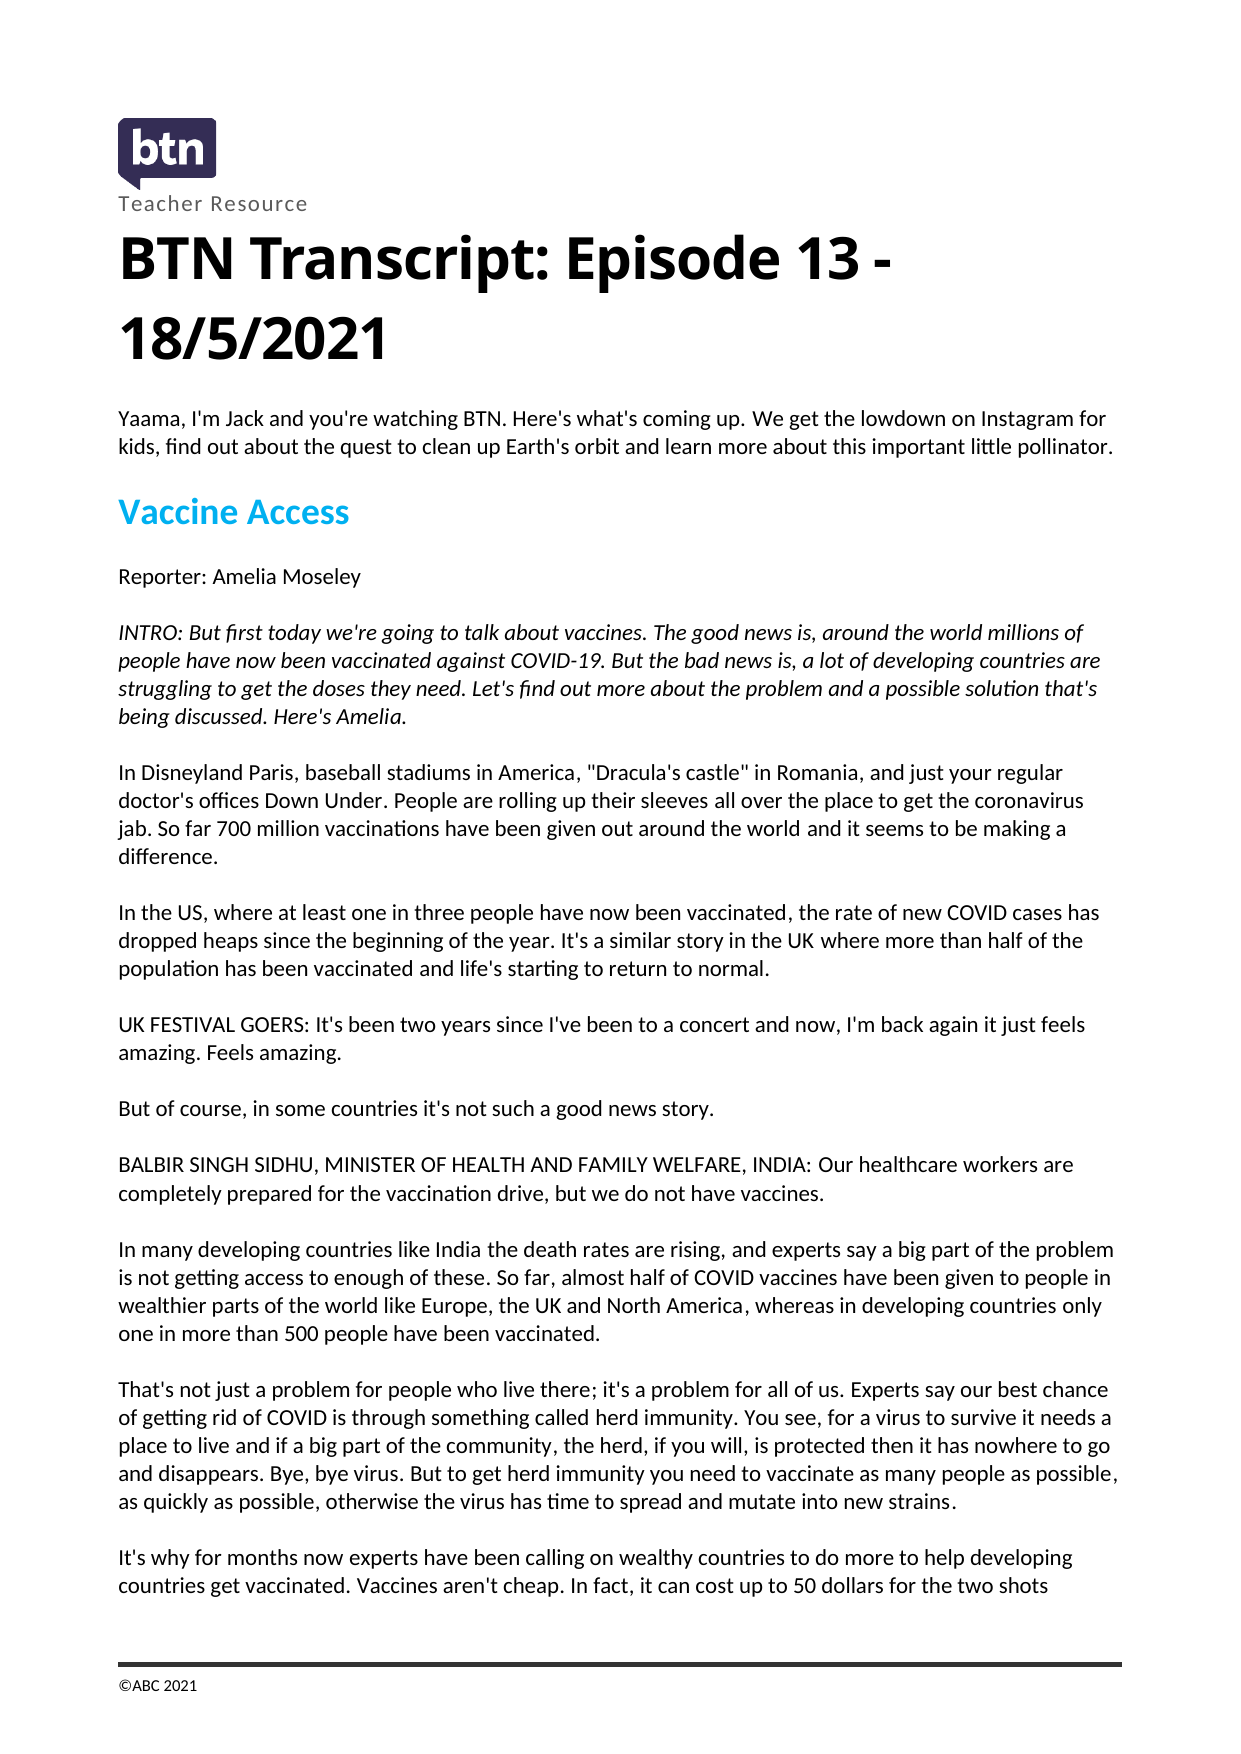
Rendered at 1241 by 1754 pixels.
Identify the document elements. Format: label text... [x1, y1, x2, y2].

subtitle Teacher Resource [118, 189, 1122, 217]
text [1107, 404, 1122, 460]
title BTN Transcript: Episode 13 - 18/5/2021 [118, 217, 1122, 376]
text INTRO: But first today we're going to talk about vaccines. The good news is, around the world millions of people have now been vaccinated against COVID-19. But the bad news is, a lot of developing countries are struggling to get the doses they need. Let's find out more about the problem and a possible solution that's being discussed. Here's Amelia. [390, 618, 1122, 730]
picture [118, 118, 217, 190]
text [118, 730, 1122, 1599]
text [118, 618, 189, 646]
text Vaccine Access [118, 488, 1122, 534]
text Reporter: Amelia Moseley [118, 562, 1122, 590]
